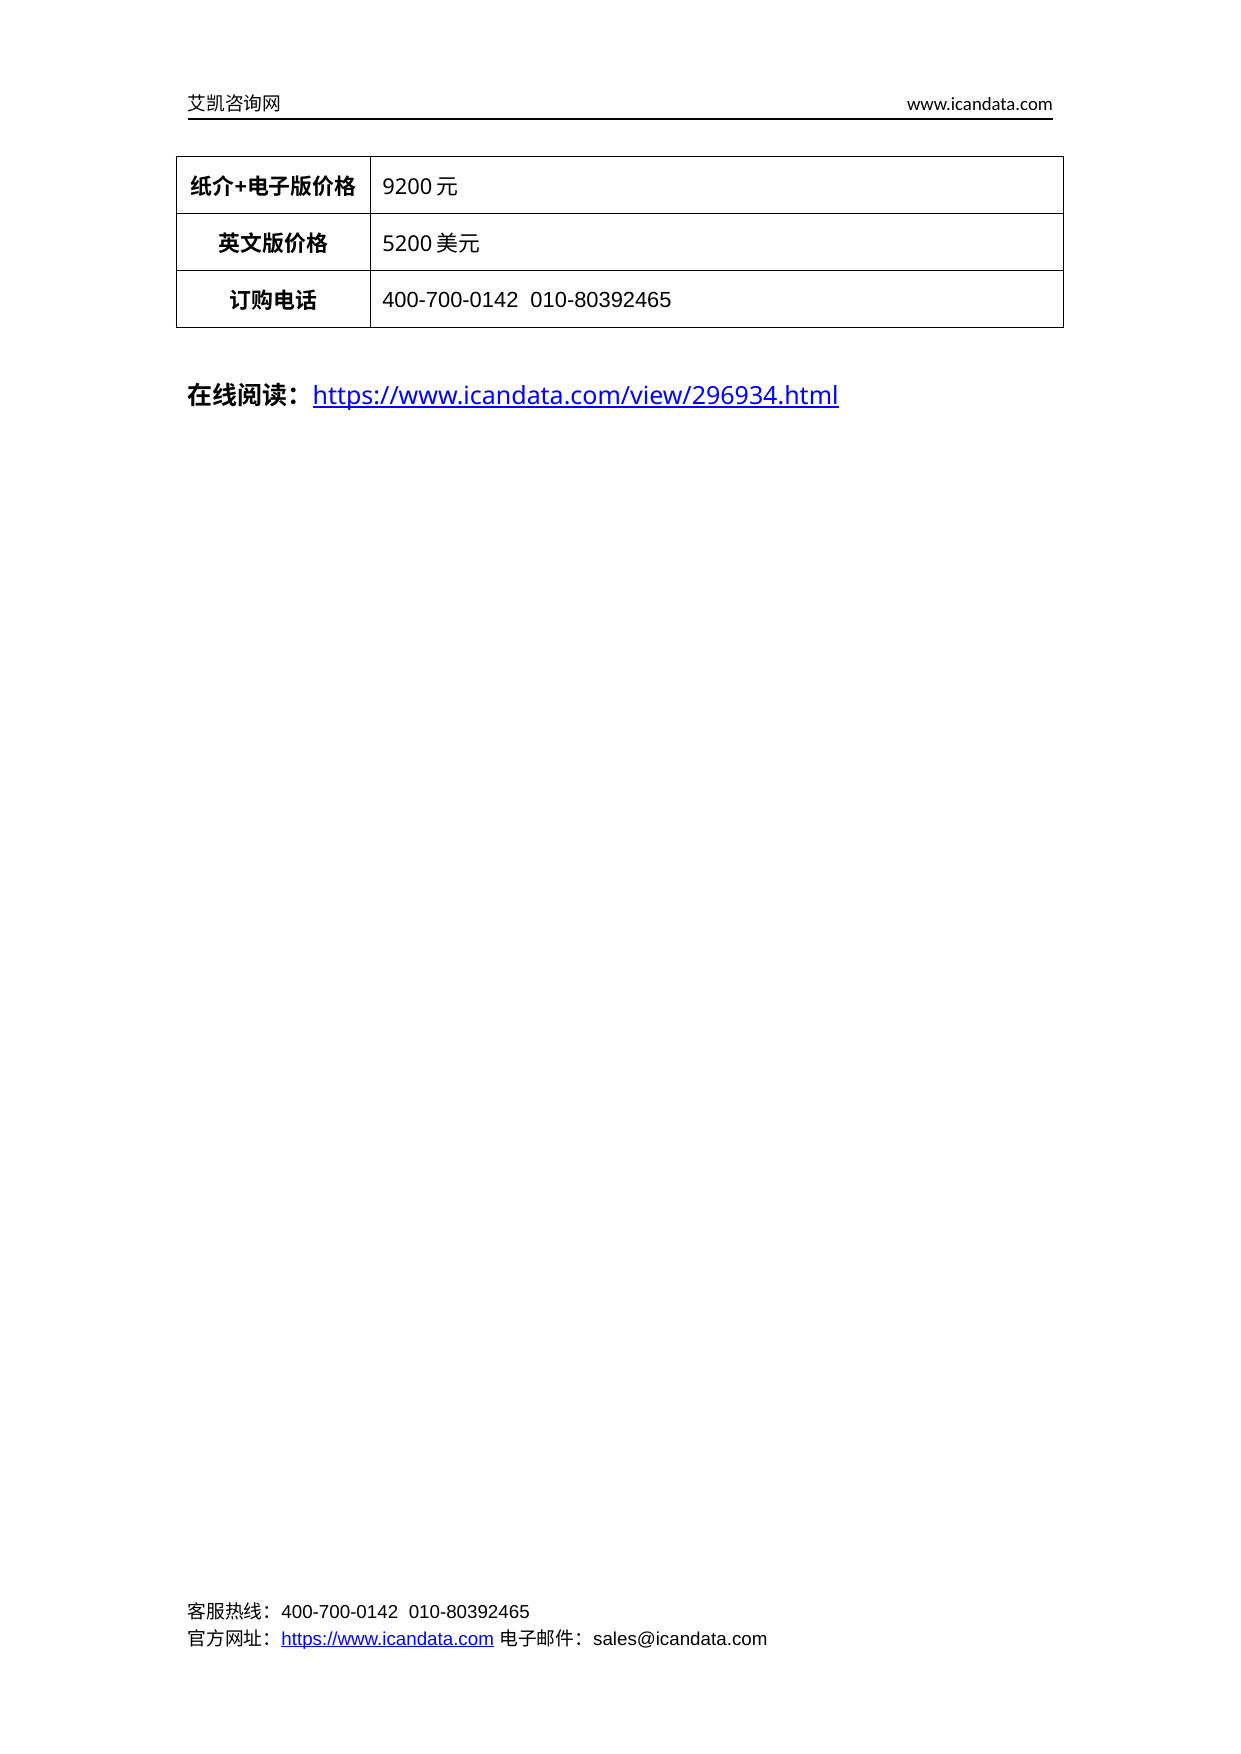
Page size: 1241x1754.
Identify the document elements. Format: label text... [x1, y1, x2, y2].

table_cell 纸介+电子版价格 [177, 157, 370, 213]
table_cell 订购电话 [177, 271, 370, 327]
text 在线阅读：https://www.icandata.com/view/296934.html [187, 361, 1053, 426]
table_cell 5200美元 [371, 214, 1063, 270]
table_cell 英文版价格 [177, 214, 370, 270]
table_cell 400-700-0142 010-80392465 [371, 271, 1063, 327]
table_cell 9200元 [371, 157, 1063, 213]
